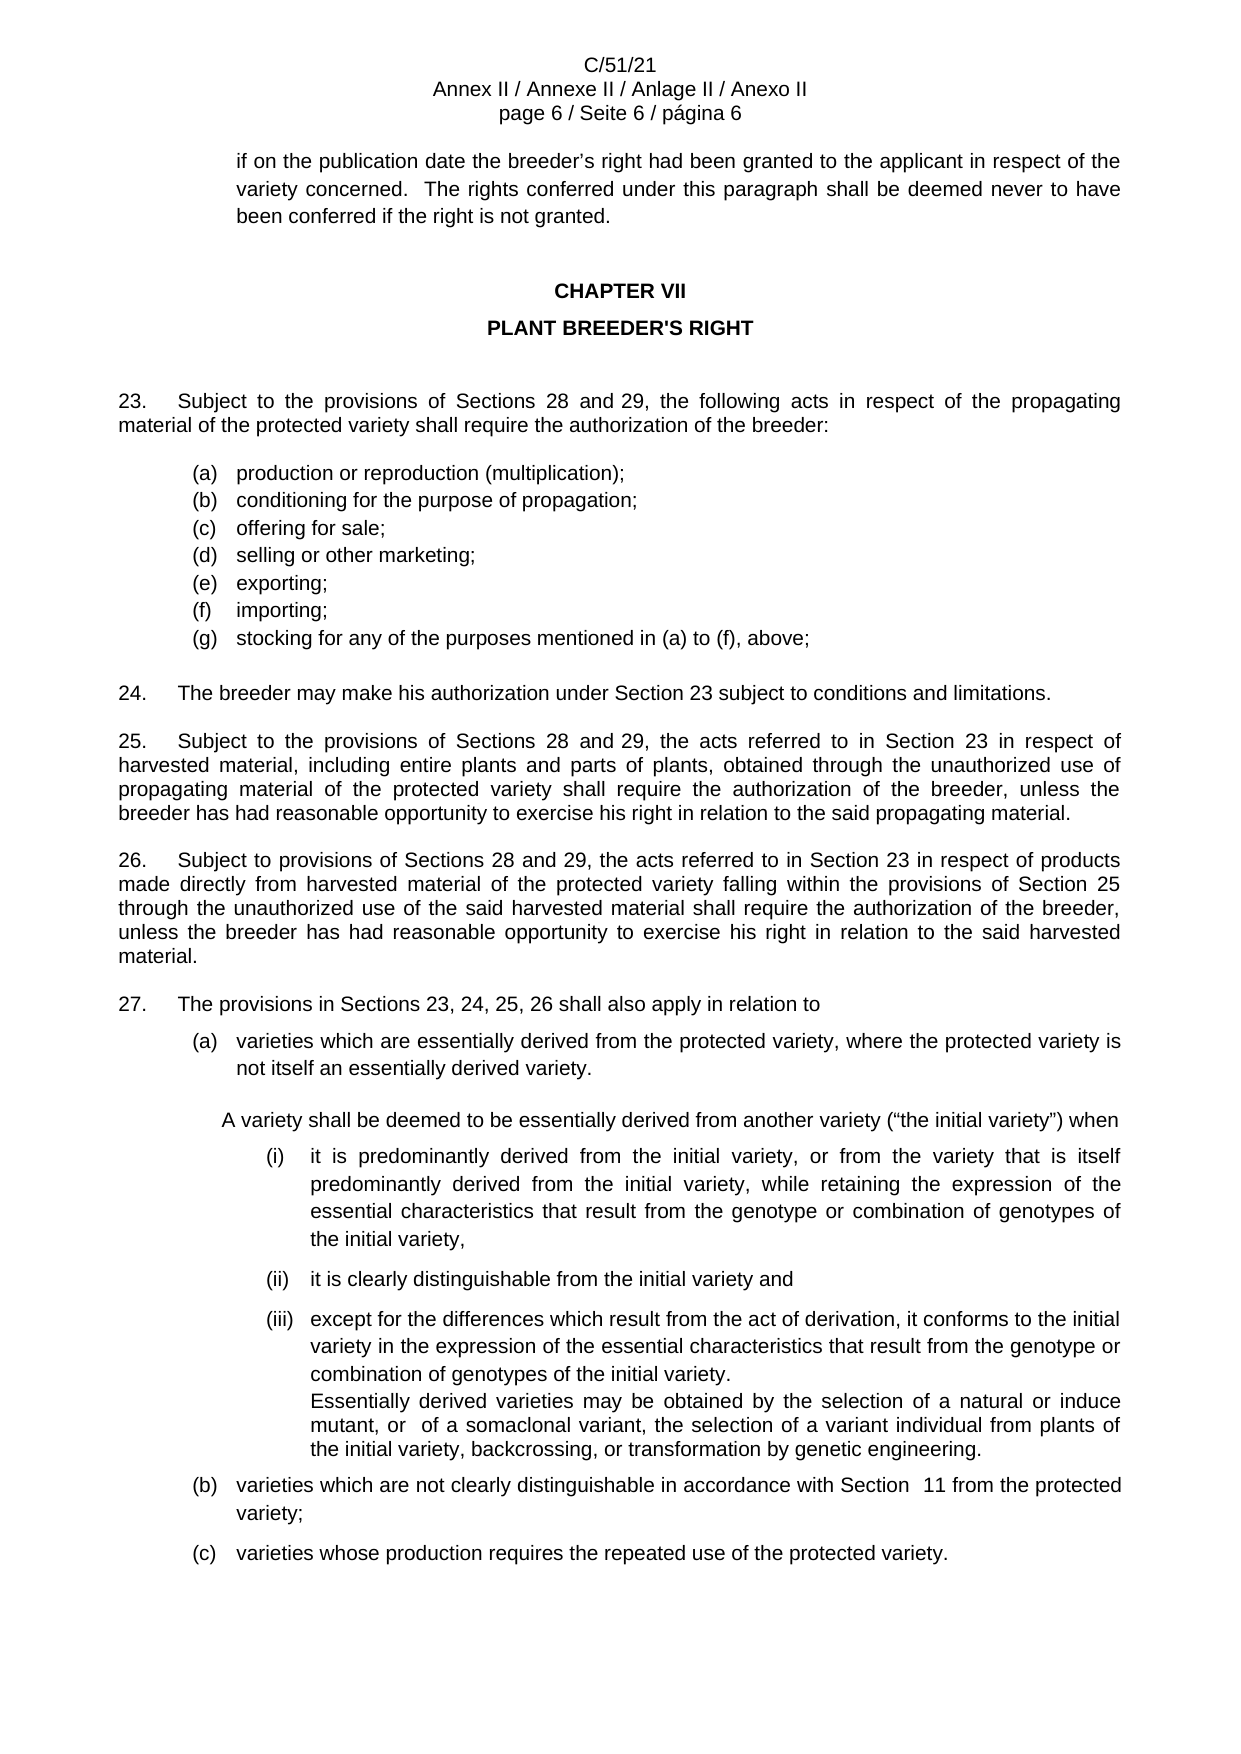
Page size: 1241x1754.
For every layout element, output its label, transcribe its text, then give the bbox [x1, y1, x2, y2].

text 26. Subject to provisions of Sections 28 and 29, the acts referred to in Section 23 in respect of products made directly from harvested material of the protected variety falling within the provisions of Section 25 through the unauthorized use of the said harvested material shall require the authorization of the breeder, unless the breeder has had reasonable opportunity to exercise his right in relation to the said harvested material. [118, 848, 1122, 968]
list conditioning for the purpose of propagation; [192, 488, 1122, 512]
list importing; [192, 598, 1122, 622]
list stocking for any of the purposes mentioned in (a) to (f), above; [192, 626, 1122, 649]
text 23. Subject to the provisions of Sections 28 and 29, the following acts in respect of the propagating material of the protected variety shall require the authorization of the breeder: [118, 389, 1122, 437]
text A variety shall be deemed to be essentially derived from another variety (“the initial variety”) when [118, 1107, 1122, 1131]
text 27. The provisions in Sections 23, 24, 25, 26 shall also apply in relation to [118, 992, 1122, 1016]
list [192, 149, 1122, 228]
list varieties which are essentially derived from the protected variety, where the protected variety is not itself an essentially derived variety. [192, 1028, 1122, 1080]
text PLANT BREEDER'S RIGHT [118, 316, 1122, 340]
list varieties which are not clearly distinguishable in accordance with Section 11 from the protected variety; [192, 1473, 1122, 1525]
text CHAPTER VII [118, 279, 1122, 303]
list it is predominantly derived from the initial variety, or from the variety that is itself predominantly derived from the initial variety, while retaining the expression of the essential characteristics that result from the genotype or combination of genotypes of the initial variety, [266, 1144, 1122, 1250]
text Essentially derived varieties may be obtained by the selection of a natural or induce mutant, or of a somaclonal variant, the selection of a variant individual from plants of the initial variety, backcrossing, or transformation by genetic engineering. [310, 1389, 1122, 1461]
list offering for sale; [192, 516, 1122, 539]
text 25. Subject to the provisions of Sections 28 and 29, the acts referred to in Section 23 in respect of harvested material, including entire plants and parts of plants, obtained through the unauthorized use of propagating material of the protected variety shall require the authorization of the breeder, unless the breeder has had reasonable opportunity to exercise his right in relation to the said propagating material. [118, 728, 1122, 824]
list production or reproduction (multiplication); [192, 461, 1122, 484]
list exporting; [192, 571, 1122, 594]
list except for the differences which result from the act of derivation, it conforms to the initial variety in the expression of the essential characteristics that result from the genotype or combination of genotypes of the initial variety. [266, 1306, 1122, 1385]
list varieties whose production requires the repeated use of the protected variety. [192, 1541, 1122, 1565]
text 24. The breeder may make his authorization under Section 23 subject to conditions and limitations. [118, 681, 1122, 704]
list selling or other marketing; [192, 543, 1122, 567]
list it is clearly distinguishable from the initial variety and [266, 1266, 1122, 1290]
